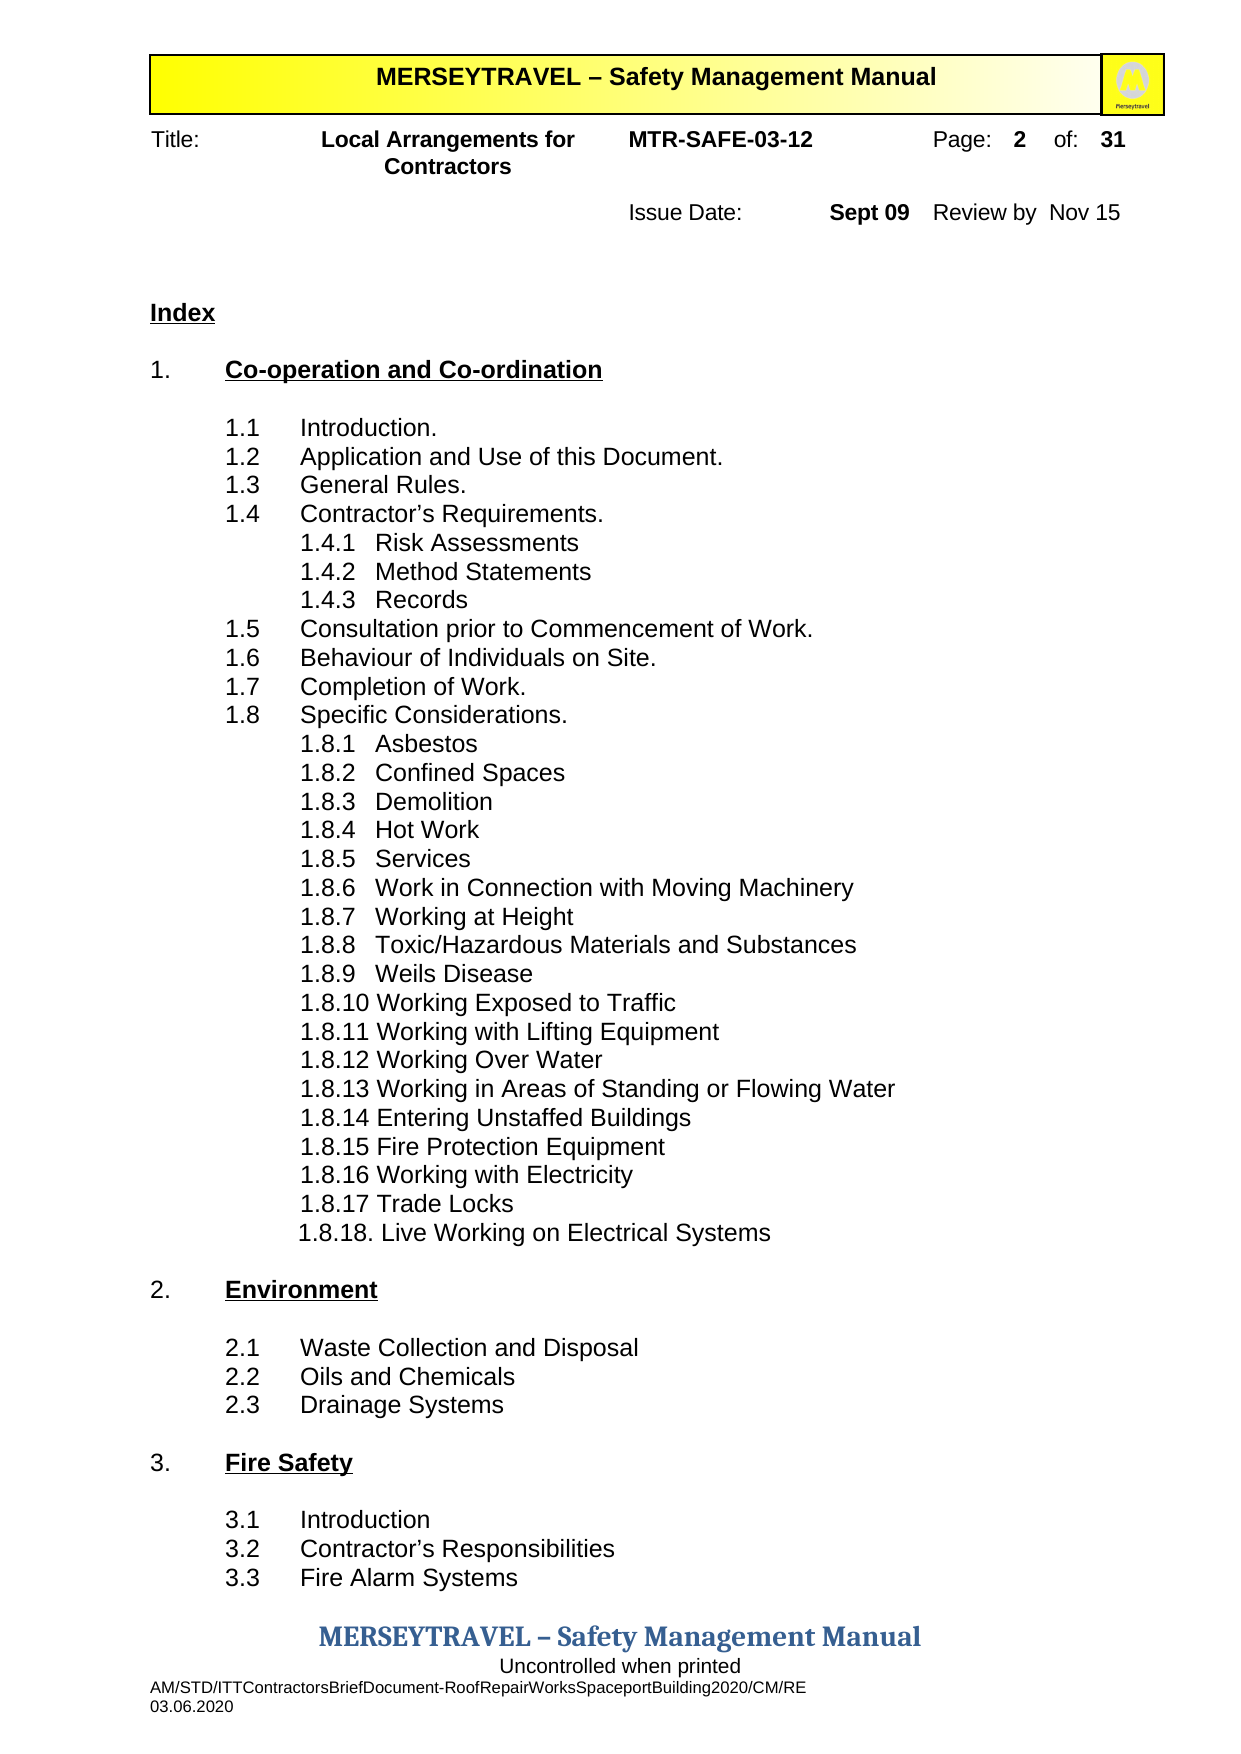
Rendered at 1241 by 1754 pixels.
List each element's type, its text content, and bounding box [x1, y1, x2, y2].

text 1. Co-operation and Co-ordination [150, 355, 1090, 384]
text 1.8.2 Confined Spaces [150, 758, 1090, 787]
list Application and Use of this Document. [225, 442, 1090, 470]
text 2.3 Drainage Systems [150, 1390, 1090, 1419]
text 1.4.1 Risk Assessments [300, 528, 1090, 557]
text 1.8.6 Work in Connection with Moving Machinery [150, 873, 1090, 902]
text Index [150, 298, 1090, 327]
text 1.8.3 Demolition [150, 787, 1090, 815]
text 1.8.12 Working Over Water [300, 1045, 1090, 1074]
text 1.8.5 Services [150, 844, 1090, 873]
text 1.8.4 Hot Work [150, 815, 1090, 844]
list Consultation prior to Commencement of Work. [225, 614, 1090, 643]
text 1.8.13 Working in Areas of Standing or Flowing Water [300, 1074, 1090, 1103]
text 3. Fire Safety [150, 1448, 1090, 1477]
text 1.8.9 Weils Disease [300, 959, 1090, 988]
text 1.8.10 Working Exposed to Traffic [300, 988, 1090, 1017]
text 1.8.7 Working at Height [150, 902, 1090, 930]
list Behaviour of Individuals on Site. [225, 643, 1090, 672]
text 3.2 Contractor’s Responsibilities [150, 1534, 1090, 1563]
list Introduction. [225, 413, 1090, 442]
text 3.1 Introduction [150, 1505, 1090, 1534]
text 1.8.1 Asbestos [150, 729, 1090, 758]
text 1.4 Contractor’s Requirements. [225, 499, 1090, 528]
text 1.4.2 Method Statements [300, 557, 1090, 585]
text 1.3 General Rules. [225, 470, 1090, 499]
text 1.8.8 Toxic/Hazardous Materials and Substances [150, 930, 1090, 959]
text 2.1 Waste Collection and Disposal [150, 1333, 1090, 1362]
text 1.8.15 Fire Protection Equipment [300, 1132, 1090, 1160]
text 1.4.3 Records [300, 585, 1090, 614]
text 2.2 Oils and Chemicals [150, 1362, 1090, 1390]
text 1.8.16 Working with Electricity [300, 1160, 1090, 1189]
text 3.3 Fire Alarm Systems [150, 1563, 1090, 1592]
text 1.8 Specific Considerations. [150, 700, 1090, 729]
text 1.8.17 Trade Locks [300, 1189, 1090, 1218]
text 2. Environment [150, 1275, 1090, 1304]
text 1.8.14 Entering Unstaffed Buildings [300, 1103, 1090, 1132]
text 1.8.11 Working with Lifting Equipment [300, 1017, 1090, 1045]
text 1.8.18. Live Working on Electrical Systems [298, 1218, 1090, 1247]
text 1.7 Completion of Work. [150, 672, 1090, 700]
